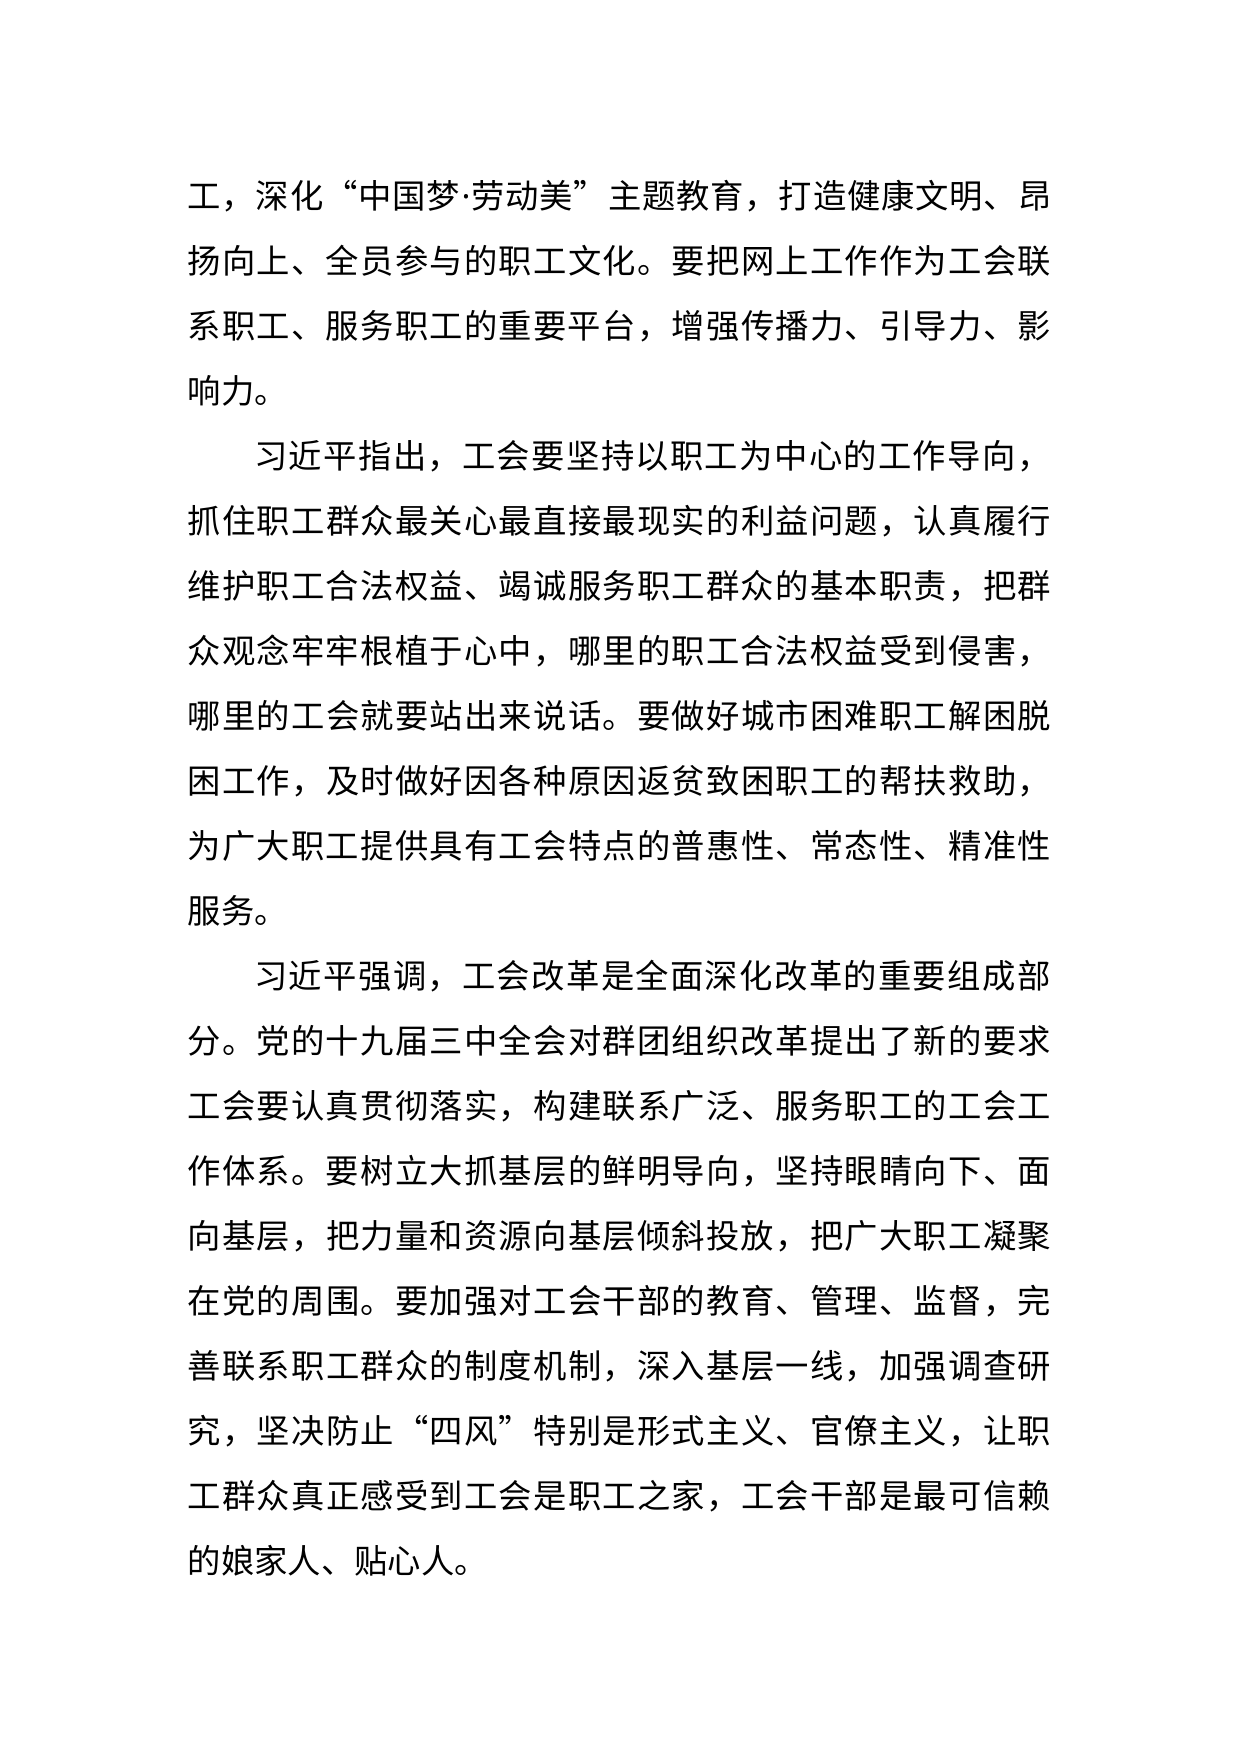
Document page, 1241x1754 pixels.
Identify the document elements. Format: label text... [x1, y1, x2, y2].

text 习近平指出，工会要坚持以职工为中心的工作导向，抓住职工群众最关心最直接最现实的利益问题，认真履行维护职工合法权益、竭诚服务职工群众的基本职责，把群众观念牢牢根植于心中，哪里的职工合法权益受到侵害，哪里的工会就要站出来说话。要做好城市困难职工解困脱困工作，及时做好因各种原因返贫致困职工的帮扶救助，为广大职工提供具有工会特点的普惠性、常态性、精准性服务。 [187, 422, 1053, 942]
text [187, 162, 1053, 422]
text 习近平强调，工会改革是全面深化改革的重要组成部分。党的十九届三中全会对群团组织改革提出了新的要求，工会要认真贯彻落实，构建联系广泛、服务职工的工会工作体系。要树立大抓基层的鲜明导向，坚持眼睛向下、面向基层，把力量和资源向基层倾斜投放，把广大职工凝聚在党的周围。要加强对工会干部的教育、管理、监督，完善联系职工群众的制度机制，深入基层一线，加强调查研究，坚决防止“四风”特别是形式主义、官僚主义，让职工群众真正感受到工会是职工之家，工会干部是最可信赖的娘家人、贴心人。 [187, 942, 1053, 1592]
